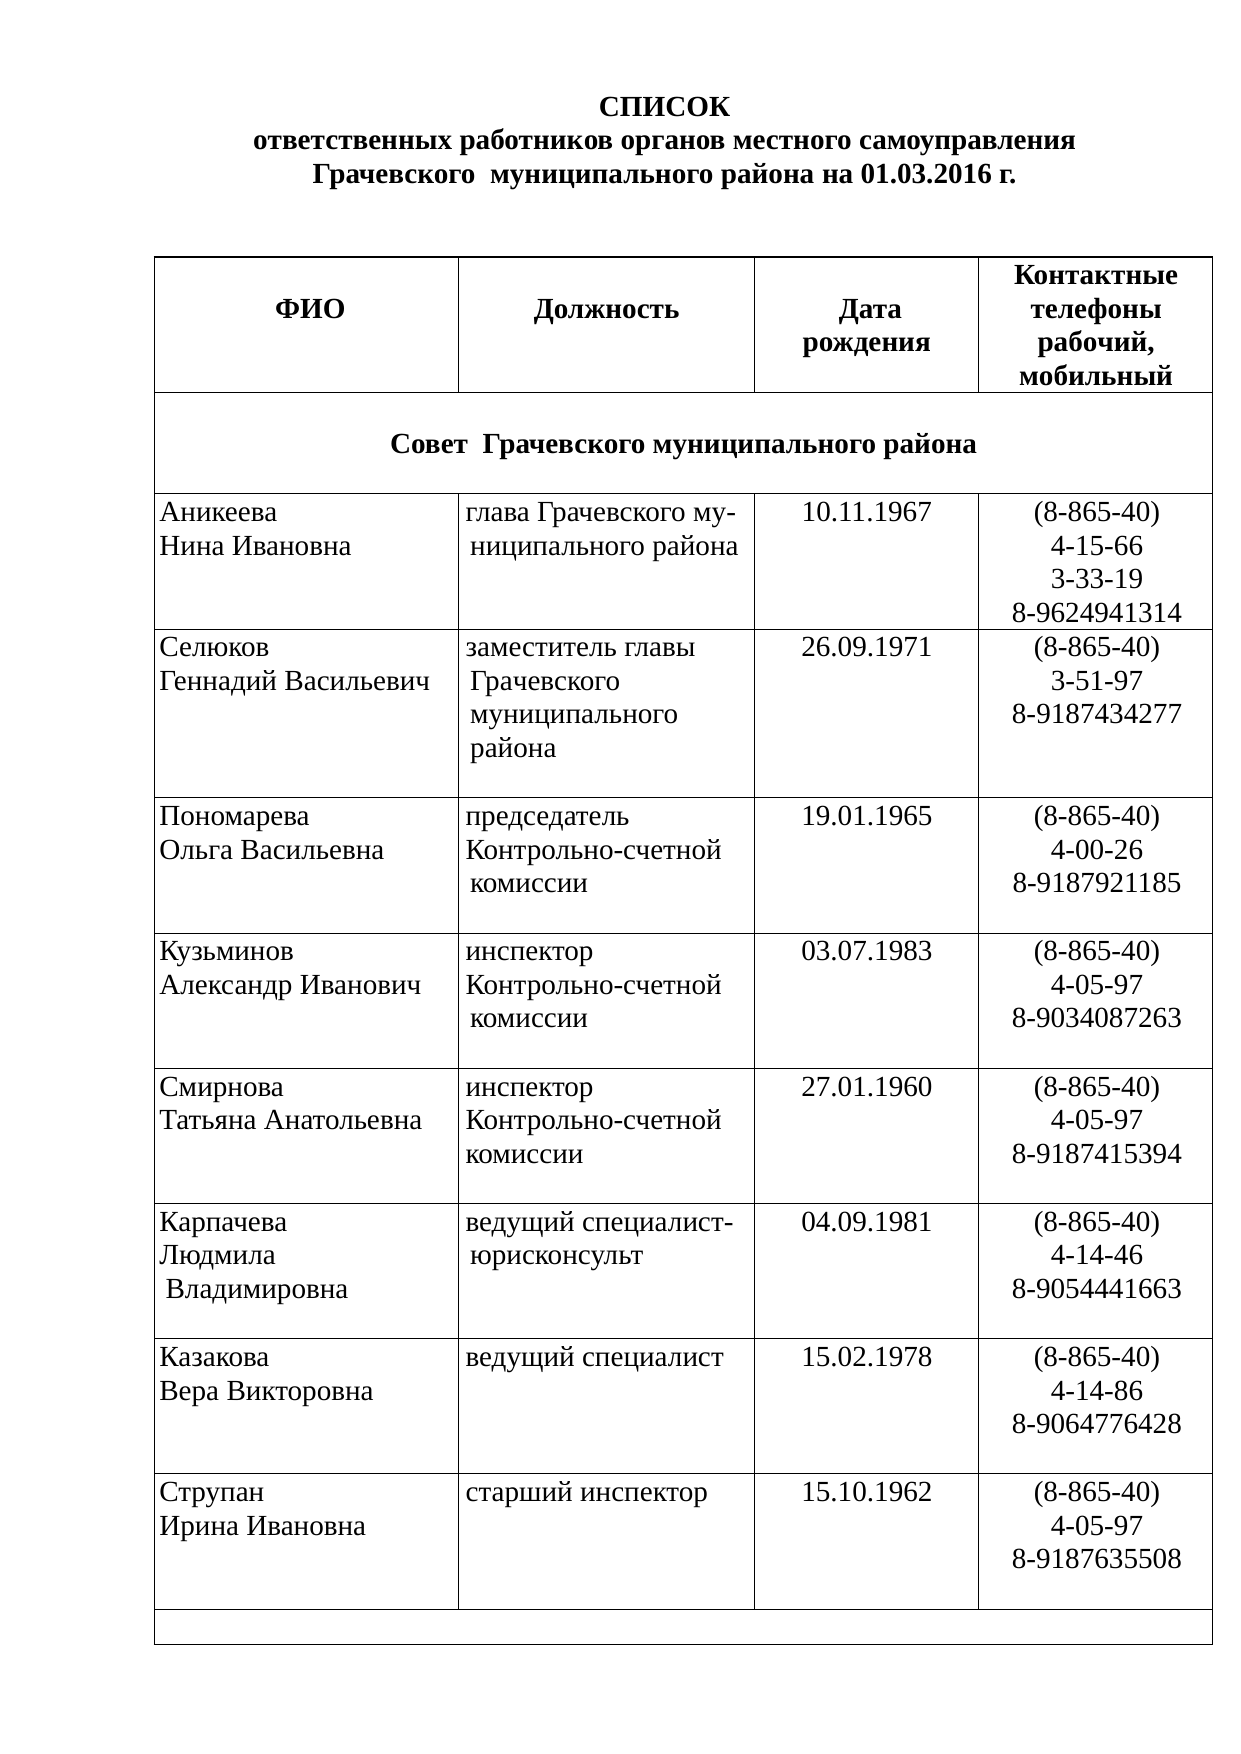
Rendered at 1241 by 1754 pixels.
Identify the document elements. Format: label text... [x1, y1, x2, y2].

table_header Должность [459, 258, 754, 392]
table_cell инспектор Контрольно-счетной комиссии [459, 934, 754, 1068]
table_cell 04.09.1981 [755, 1204, 978, 1338]
table_cell 03.07.1983 [755, 934, 978, 1068]
table_cell заместитель главы Грачевского муниципального района [459, 630, 754, 797]
table_cell 15.02.1978 [755, 1339, 978, 1473]
table_cell (8-865-40) 4-05-97 8-9034087263 [979, 934, 1212, 1068]
table_cell (8-865-40) 4-14-46 8-9054441663 [979, 1204, 1212, 1338]
table_cell Карпачева Людмила Владимировна [155, 1204, 458, 1338]
table_cell ведущий специалист-юрисконсульт [459, 1204, 754, 1338]
table_header Контактные телефоны рабочий, мобильный [979, 258, 1212, 392]
table_cell председатель Контрольно-счетной комиссии [459, 798, 754, 932]
table_cell старший инспектор [459, 1474, 754, 1608]
table_cell 26.09.1971 [755, 630, 978, 797]
table_cell (8-865-40) 4-15-66 3-33-19 8-9624941314 [979, 494, 1212, 628]
table_cell 19.01.1965 [755, 798, 978, 932]
table_cell Совет Грачевского муниципального района [155, 393, 1212, 493]
table_cell 15.10.1962 [755, 1474, 978, 1608]
table_cell Кузьминов Александр Иванович [155, 934, 458, 1068]
table_header ФИО [155, 258, 458, 392]
table_cell Смирнова Татьяна Анатольевна [155, 1069, 458, 1203]
table_cell (8-865-40) 4-00-26 8-9187921185 [979, 798, 1212, 932]
table_cell глава Грачевского муниципального района [459, 494, 754, 628]
table_cell Селюков Геннадий Васильевич [155, 630, 458, 797]
table_cell Струпан Ирина Ивановна [155, 1474, 458, 1608]
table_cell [155, 1610, 1212, 1643]
table_cell инспектор Контрольно-счетной комиссии [459, 1069, 754, 1203]
text СПИСОК [177, 89, 1152, 122]
table_cell Пономарева Ольга Васильевна [155, 798, 458, 932]
table_cell (8-865-40) 4-14-86 8-9064776428 [979, 1339, 1212, 1473]
table_cell (8-865-40) 4-05-97 8-9187635508 [979, 1474, 1212, 1608]
table_cell (8-865-40) 3-51-97 8-9187434277 [979, 630, 1212, 797]
table_cell (8-865-40) 4-05-97 8-9187415394 [979, 1069, 1212, 1203]
table_cell ведущий специалист [459, 1339, 754, 1473]
table_cell Аникеева Нина Ивановна [155, 494, 458, 628]
table_cell Казакова Вера Викторовна [155, 1339, 458, 1473]
table_cell 27.01.1960 [755, 1069, 978, 1203]
table_cell 10.11.1967 [755, 494, 978, 628]
text ответственных работников органов местного самоуправления Грачевского муниципального района на 01.03.2016 г. [177, 122, 1152, 189]
table_header Дата рождения [755, 258, 978, 392]
